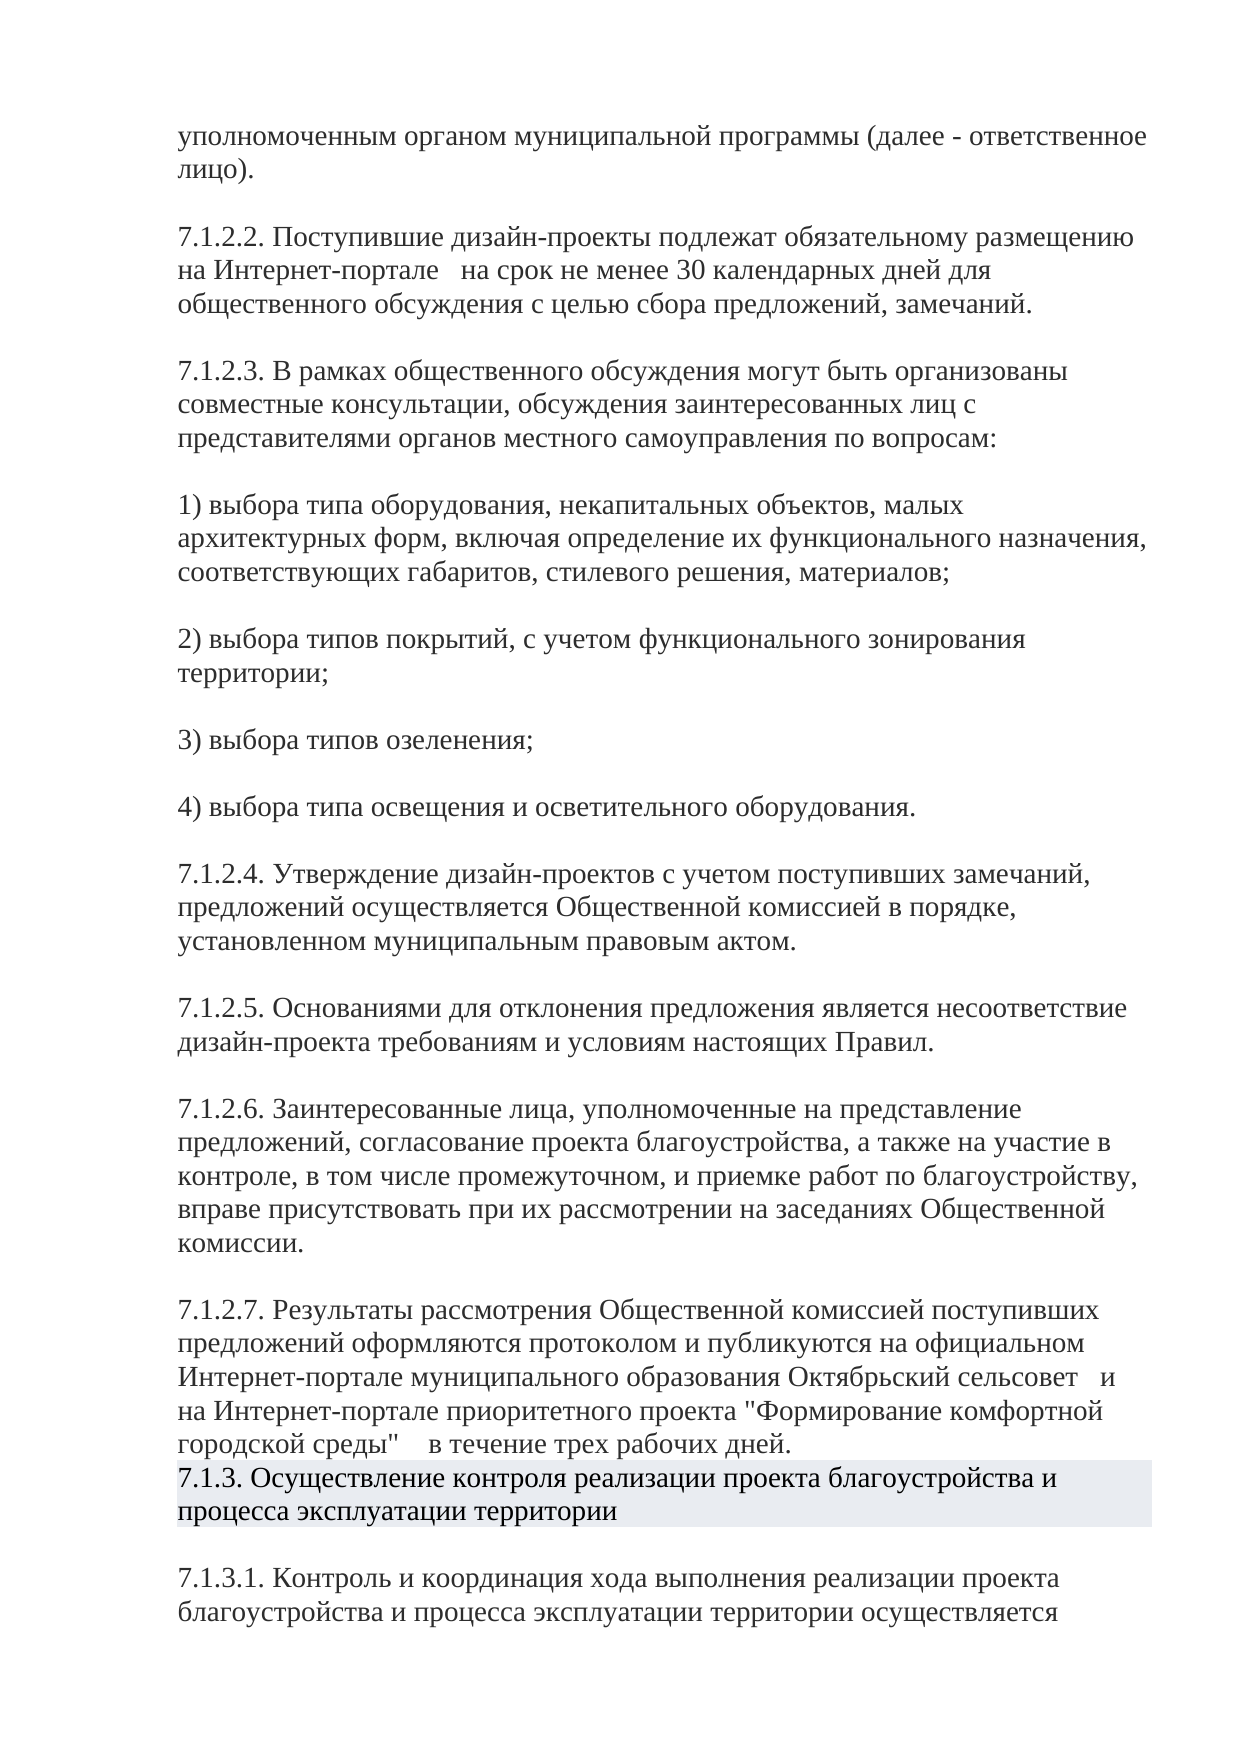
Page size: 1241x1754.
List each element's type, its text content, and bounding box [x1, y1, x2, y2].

text 1) выбора типа оборудования, некапитальных объектов, малых архитектурных форм, включая определение их функционального назначения, соответствующих габаритов, стилевого решения, материалов; [177, 453, 1152, 588]
text 7.1.2.2. Поступившие дизайн-проекты подлежат обязательному размещению на Интернет-портале на срок не менее 30 календарных дней для общественного обсуждения с целью сбора предложений, замечаний. [177, 185, 1152, 319]
text 7.1.3. Осуществление контроля реализации проекта благоустройства и процесса эксплуатации территории [177, 1460, 1152, 1527]
text 7.1.2.3. В рамках общественного обсуждения могут быть организованы совместные консультации, обсуждения заинтересованных лиц с представителями органов местного самоуправления по вопросам: [177, 319, 1152, 453]
text 2) выбора типов покрытий, с учетом функционального зонирования территории; [177, 588, 1152, 688]
text 7.1.2.7. Результаты рассмотрения Общественной комиссией поступивших предложений оформляются протоколом и публикуются на официальном Интернет-портале муниципального образования Октябрьский сельсовет и на Интернет-портале приоритетного проекта "Формирование комфортной городской среды" в течение трех рабочих дней. [177, 1258, 1152, 1460]
text 4) выбора типа освещения и осветительного оборудования. [177, 755, 1152, 822]
text 3) выбора типов озеленения; [177, 688, 1152, 755]
text 7.1.2.4. Утверждение дизайн-проектов с учетом поступивших замечаний, предложений осуществляется Общественной комиссией в порядке, установленном муниципальным правовым актом. [177, 822, 1152, 957]
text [177, 1527, 1152, 1627]
text 7.1.2.5. Основаниями для отклонения предложения является несоответствие дизайн-проекта требованиям и условиям настоящих Правил. [177, 957, 1152, 1057]
text 7.1.2.6. Заинтересованные лица, уполномоченные на представление предложений, согласование проекта благоустройства, а также на участие в контроле, в том числе промежуточном, и приемке работ по благоустройству, вправе присутствовать при их рассмотрении на заседаниях Общественной комиссии. [177, 1057, 1152, 1258]
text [177, 118, 1152, 185]
